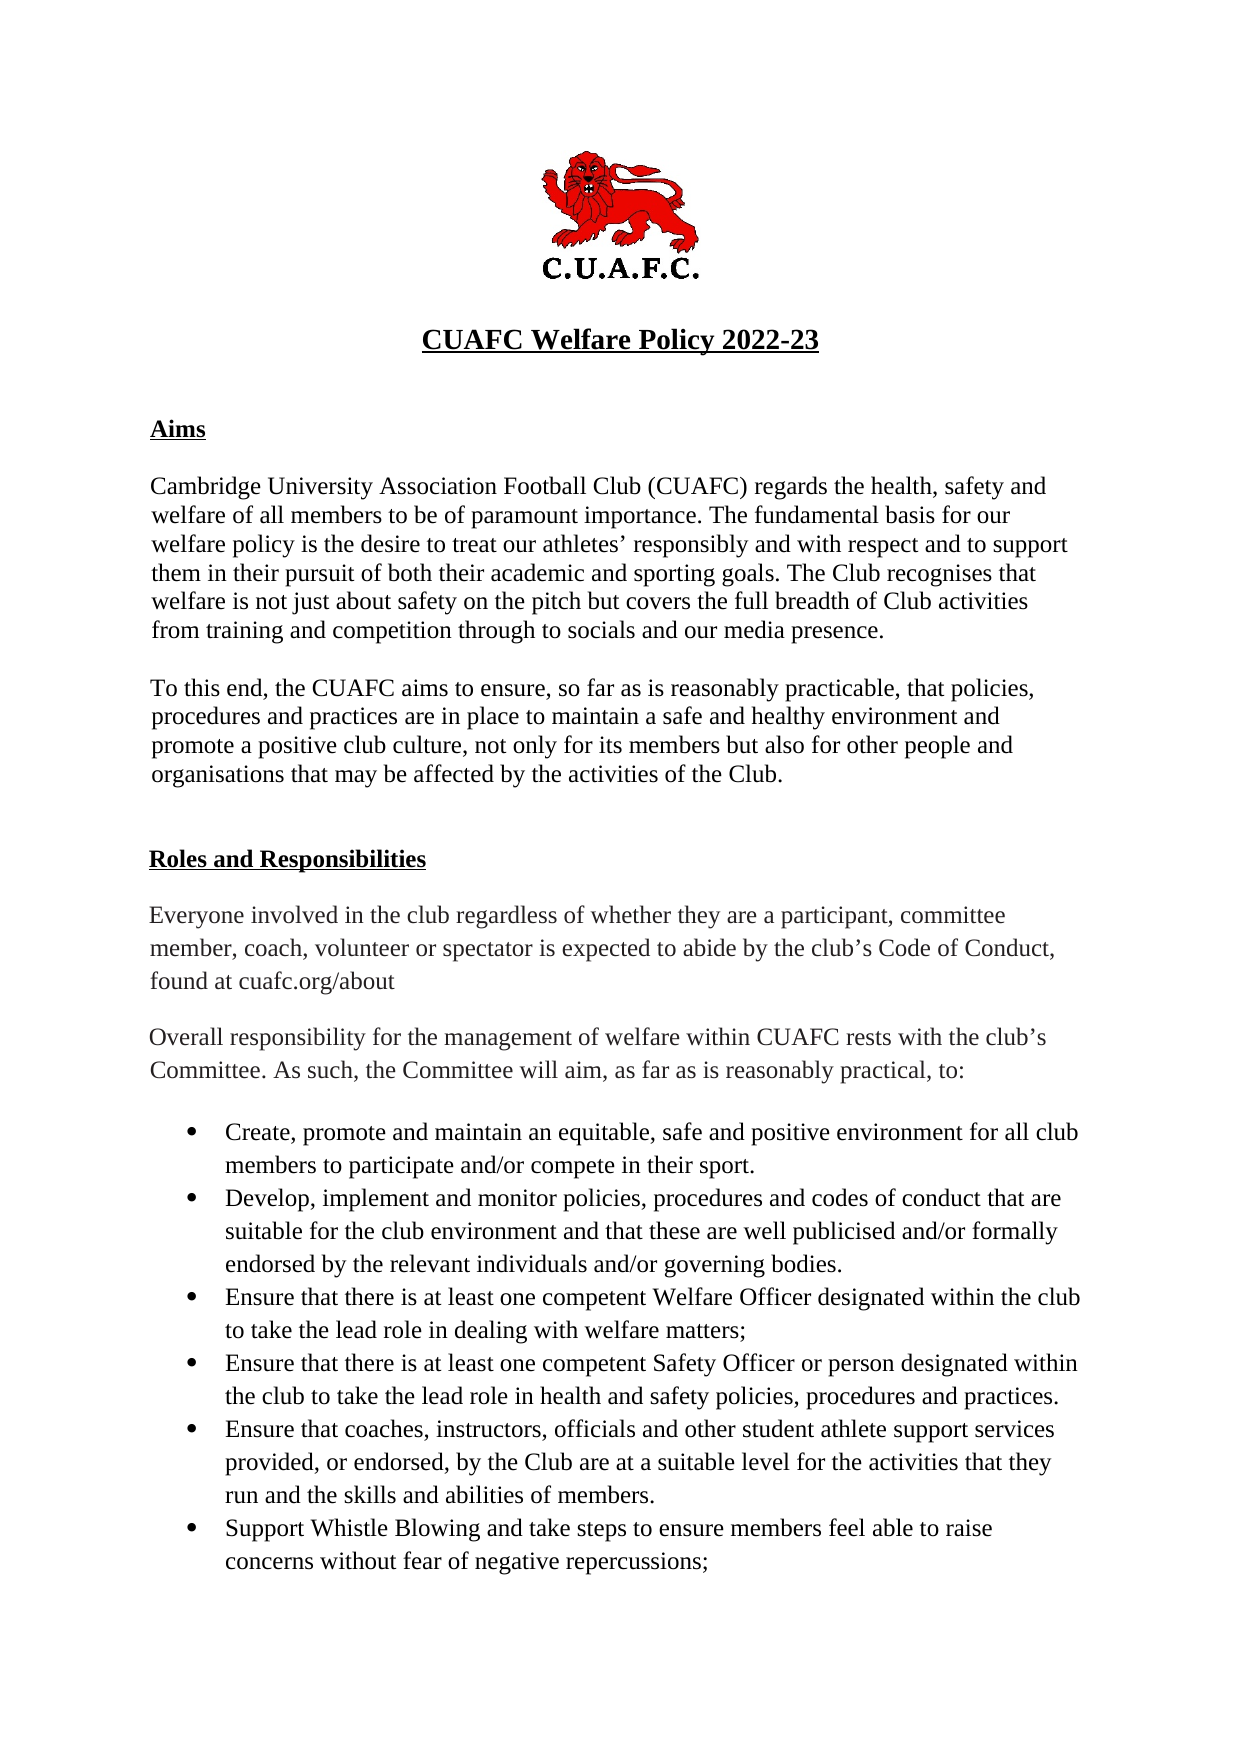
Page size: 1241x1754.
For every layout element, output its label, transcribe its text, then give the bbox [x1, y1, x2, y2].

list Ensure that coaches, instructors, officials and other student athlete support services provided, or endorsed, by the Club are at a suitable level for the activities that they run and the skills and abilities of members. [187, 1414, 1082, 1509]
list Create, promote and maintain an equitable, safe and positive environment for all club members to participate and/or compete in their sport. [187, 1117, 1082, 1179]
text CUAFC Welfare Policy 2022-23 [158, 322, 1082, 356]
picture [539, 150, 701, 284]
list Ensure that there is at least one competent Safety Officer or person designated within the club to take the lead role in health and safety policies, procedures and practices. [187, 1348, 1082, 1410]
list Develop, implement and monitor policies, procedures and codes of conduct that are suitable for the club environment and that these are well publicised and/or formally endorsed by the relevant individuals and/or governing bodies. [187, 1183, 1082, 1278]
list Ensure that there is at least one competent Welfare Officer designated within the club to take the lead role in dealing with welfare matters; [187, 1282, 1082, 1344]
text Roles and Responsibilities [148, 844, 1082, 872]
text Aims [150, 414, 1082, 443]
text To this end, the CUAFC aims to ensure, so far as is reasonably practicable, that policies, procedures and practices are in place to maintain a safe and healthy environment and promote a positive club culture, not only for its members but also for other people and organisations that may be affected by the activities of the Club. [150, 673, 1082, 788]
text Cambridge University Association Football Club (CUAFC) regards the health, safety and welfare of all members to be of paramount importance. The fundamental basis for our welfare policy is the desire to treat our athletes’ responsibly and with respect and to support them in their pursuit of both their academic and sporting goals. The Club recognises that welfare is not just about safety on the pitch but covers the full breadth of Club activities from training and competition through to socials and our media presence. [150, 471, 1082, 644]
text Overall responsibility for the management of welfare within CUAFC rests with the club’s Committee. As such, the Committee will aim, as far as is reasonably practical, to: [148, 1022, 1082, 1084]
list Support Whistle Blowing and take steps to ensure members feel able to raise concerns without fear of negative repercussions; [187, 1513, 1082, 1575]
text Everyone involved in the club regardless of whether they are a participant, committee member, coach, volunteer or spectator is expected to abide by the club’s Code of Conduct, found at cuafc.org/about [148, 900, 1082, 994]
